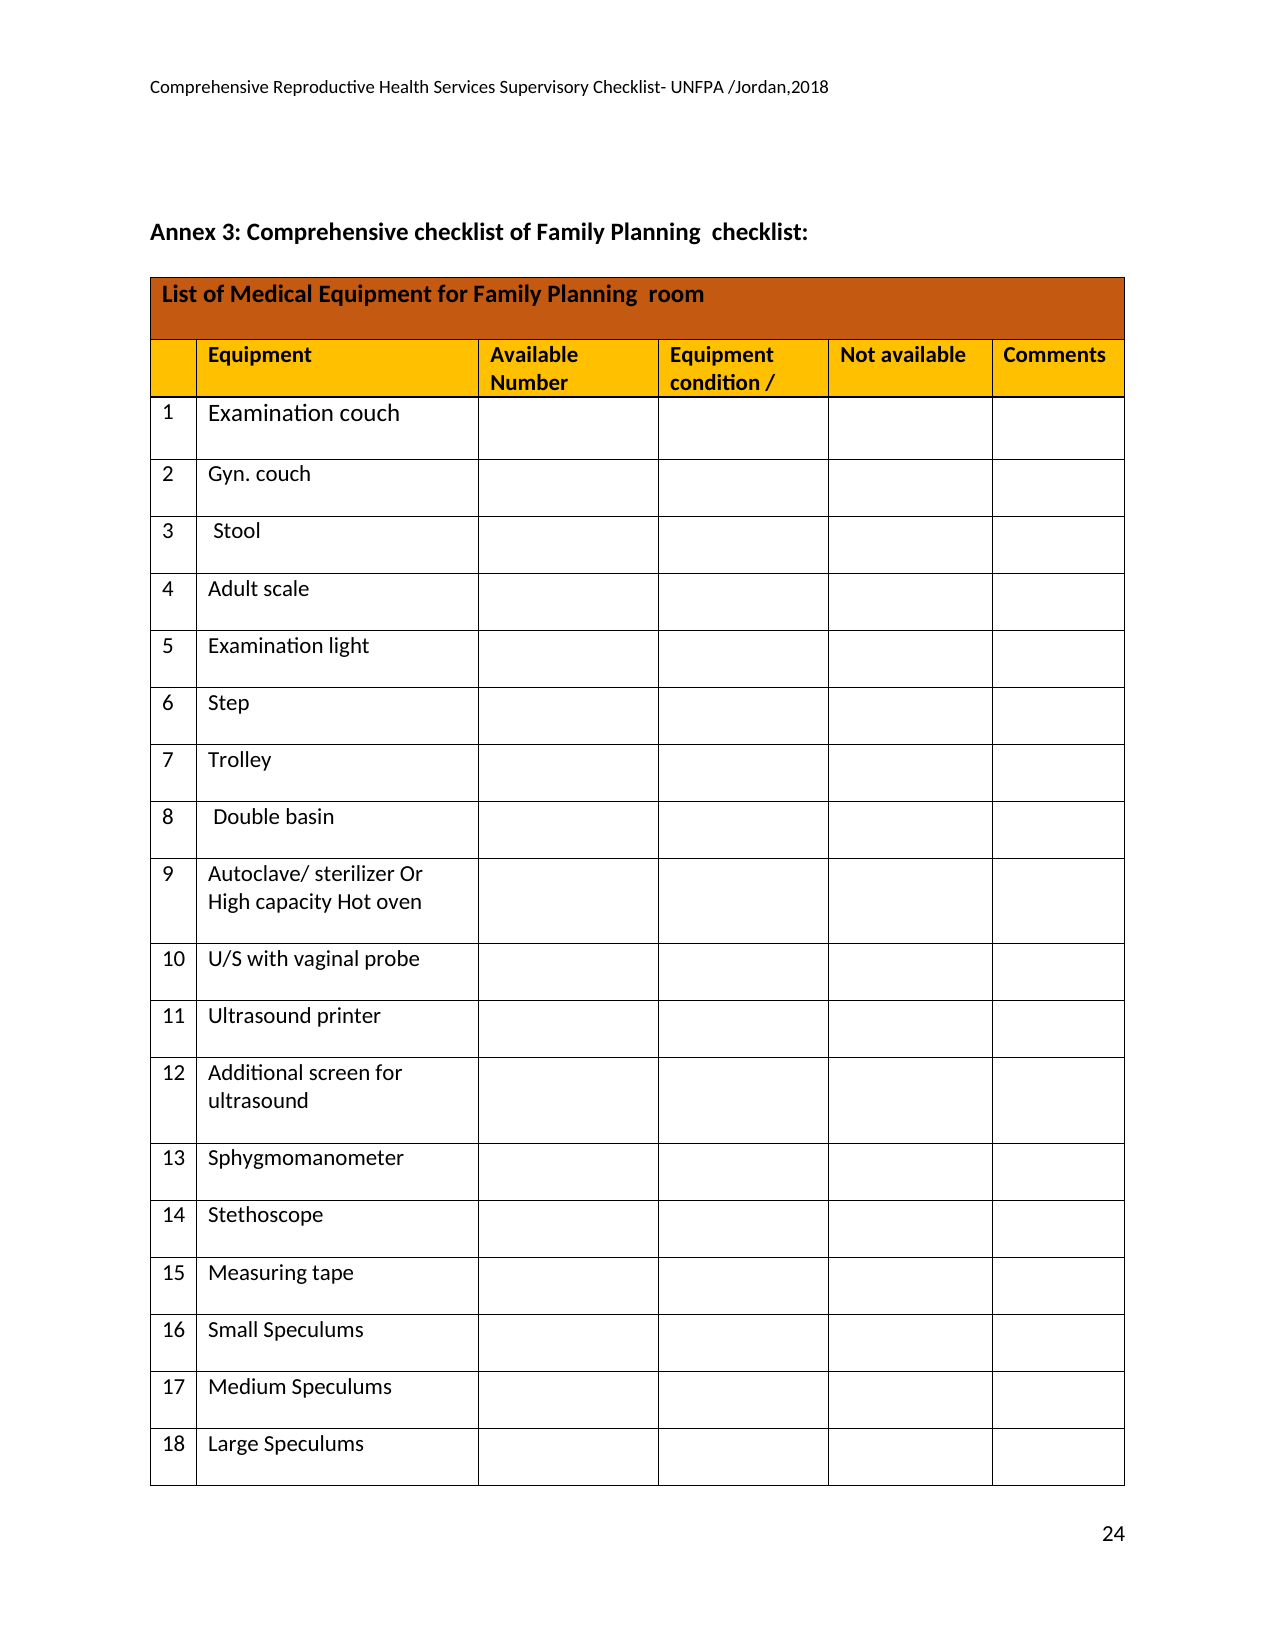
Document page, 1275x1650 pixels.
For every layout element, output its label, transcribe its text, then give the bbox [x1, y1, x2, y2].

table_cell 12 [151, 1058, 196, 1142]
table_cell [829, 688, 992, 744]
table_cell [993, 802, 1124, 858]
table_cell [479, 1258, 658, 1314]
table_cell 9 [151, 859, 196, 943]
table_cell Examination light [197, 631, 478, 687]
table_cell [659, 1315, 828, 1371]
table_cell [993, 1258, 1124, 1314]
table_cell [993, 1372, 1124, 1428]
table_cell [829, 944, 992, 1000]
table_cell [479, 1201, 658, 1257]
table_cell [993, 1429, 1124, 1485]
table_cell U/S with vaginal probe [197, 944, 478, 1000]
table_cell [151, 340, 196, 396]
table_cell 13 [151, 1144, 196, 1199]
table_cell 2 [151, 460, 196, 516]
table_cell 17 [151, 1372, 196, 1428]
table_cell [829, 1258, 992, 1314]
table_cell 14 [151, 1201, 196, 1257]
table_cell [479, 944, 658, 1000]
table_cell [993, 631, 1124, 687]
table_cell [659, 1258, 828, 1314]
table_cell [829, 1372, 992, 1428]
table_cell [829, 802, 992, 858]
table_cell 11 [151, 1001, 196, 1057]
table_cell [993, 944, 1124, 1000]
table_cell [829, 398, 992, 458]
table_cell [479, 745, 658, 801]
table_cell 1 [151, 398, 196, 458]
table_cell [659, 859, 828, 943]
table_cell [829, 1144, 992, 1199]
table_cell [479, 631, 658, 687]
table_cell Additional screen for ultrasound [197, 1058, 478, 1142]
table_cell [993, 1058, 1124, 1142]
table_cell Sphygmomanometer [197, 1144, 478, 1199]
table_cell Stool [197, 517, 478, 573]
table_cell Equipment condition / [659, 340, 828, 396]
table_cell 6 [151, 688, 196, 744]
table_cell 4 [151, 574, 196, 630]
table_cell [479, 1429, 658, 1485]
table_cell [479, 1144, 658, 1199]
table_cell [659, 460, 828, 516]
table_cell [659, 1372, 828, 1428]
table_cell [829, 1429, 992, 1485]
table_cell [479, 398, 658, 458]
table_cell [479, 859, 658, 943]
table_cell [993, 1315, 1124, 1371]
table_cell Comments [993, 340, 1124, 396]
table_cell [829, 1058, 992, 1142]
table_cell [659, 517, 828, 573]
table_cell [829, 859, 992, 943]
table_cell 16 [151, 1315, 196, 1371]
table_cell Trolley [197, 745, 478, 801]
table_cell 7 [151, 745, 196, 801]
table_cell Not available [829, 340, 992, 396]
table_cell [993, 574, 1124, 630]
table_cell [829, 574, 992, 630]
table_cell [993, 517, 1124, 573]
table_cell [659, 745, 828, 801]
table_cell [659, 398, 828, 458]
table_cell Double basin [197, 802, 478, 858]
table_cell [659, 1201, 828, 1257]
table_cell [829, 1201, 992, 1257]
table_cell [993, 745, 1124, 801]
table_cell [829, 631, 992, 687]
table_cell 15 [151, 1258, 196, 1314]
table_cell Small Speculums [197, 1315, 478, 1371]
table_cell [479, 688, 658, 744]
table_cell [659, 1001, 828, 1057]
table_cell Medium Speculums [197, 1372, 478, 1428]
table_cell 3 [151, 517, 196, 573]
table_cell Autoclave/ sterilizer Or High capacity Hot oven [197, 859, 478, 943]
table_cell Large Speculums [197, 1429, 478, 1485]
table_cell [993, 398, 1124, 458]
table_cell [659, 688, 828, 744]
table_cell [659, 802, 828, 858]
table_cell 18 [151, 1429, 196, 1485]
table_cell [659, 1144, 828, 1199]
table_cell [659, 944, 828, 1000]
table_cell Step [197, 688, 478, 744]
table_cell [993, 1144, 1124, 1199]
table_cell 8 [151, 802, 196, 858]
table_cell 5 [151, 631, 196, 687]
table_cell [479, 1058, 658, 1142]
table_cell [659, 1058, 828, 1142]
table_cell Ultrasound printer [197, 1001, 478, 1057]
table_cell [479, 1315, 658, 1371]
table_cell [829, 460, 992, 516]
table_cell [829, 517, 992, 573]
table_cell [993, 1001, 1124, 1057]
table_cell [659, 574, 828, 630]
table_cell [479, 460, 658, 516]
table_cell Adult scale [197, 574, 478, 630]
table_cell [829, 1001, 992, 1057]
table_cell Examination couch [197, 398, 478, 458]
table_cell [479, 1372, 658, 1428]
table_cell [993, 460, 1124, 516]
table_cell [993, 859, 1124, 943]
table_cell 10 [151, 944, 196, 1000]
table_cell Measuring tape [197, 1258, 478, 1314]
table_cell [659, 631, 828, 687]
table_cell [829, 1315, 992, 1371]
table_cell [993, 688, 1124, 744]
table_cell [479, 517, 658, 573]
text Annex 3: Comprehensive checklist of Family Planning checklist: [150, 216, 1125, 247]
table_cell Stethoscope [197, 1201, 478, 1257]
table_cell [829, 745, 992, 801]
table_header List of Medical Equipment for Family Planning room [151, 278, 1124, 339]
table_cell [479, 574, 658, 630]
table_cell Available Number [479, 340, 658, 396]
table_cell [479, 1001, 658, 1057]
table_cell [479, 802, 658, 858]
table_cell [659, 1429, 828, 1485]
table_cell Equipment [197, 340, 478, 396]
table_cell Gyn. couch [197, 460, 478, 516]
table_cell [993, 1201, 1124, 1257]
